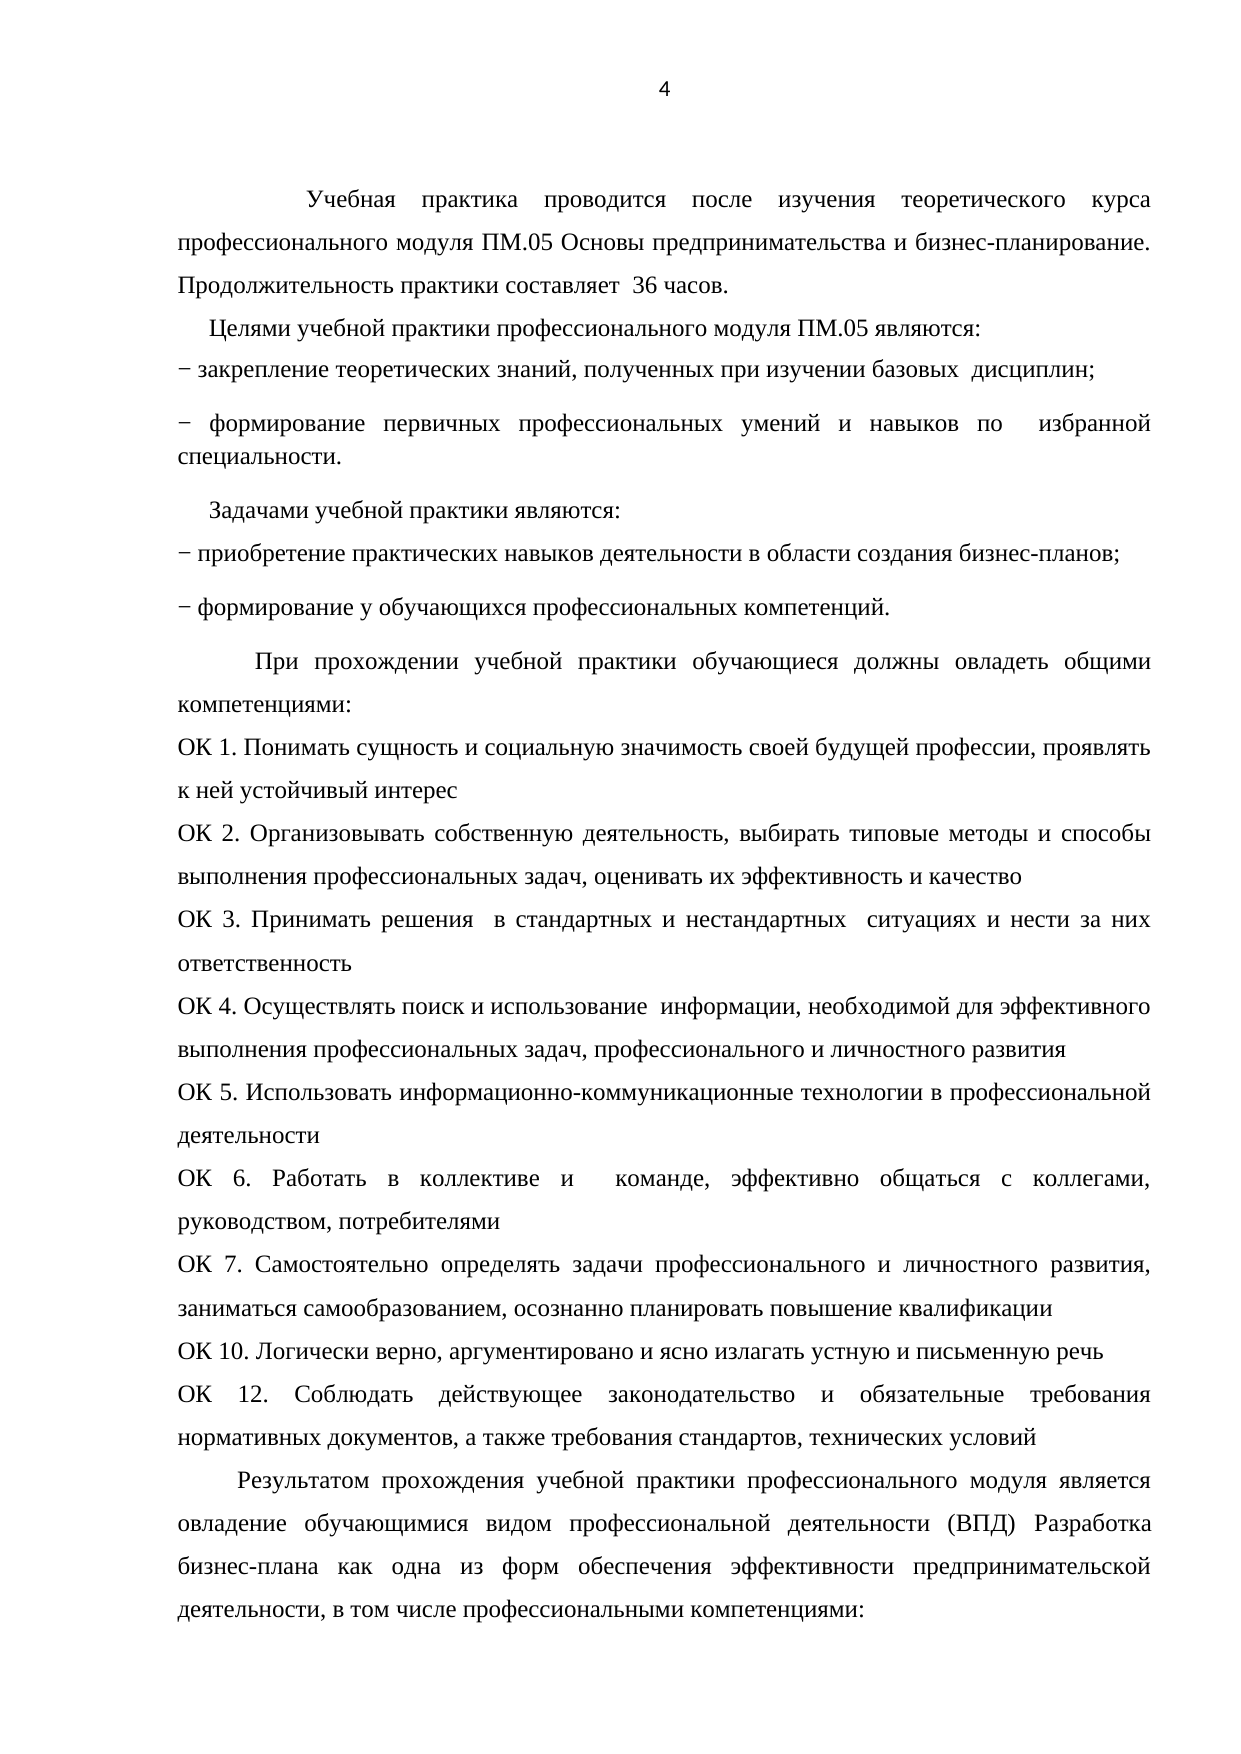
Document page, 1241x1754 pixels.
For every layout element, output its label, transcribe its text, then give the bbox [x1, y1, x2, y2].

text − формирование первичных профессиональных умений и навыков по избранной специальности. [177, 408, 1152, 470]
text − закрепление теоретических знаний, полученных при изучении базовых дисциплин; [177, 354, 1152, 383]
text ОК 3. Принимать решения в стандартных и нестандартных ситуациях и нести за них ответственность [177, 904, 1152, 976]
text ОК 2. Организовывать собственную деятельность, выбирать типовые методы и способы выполнения профессиональных задач, оценивать их эффективность и качество [177, 818, 1152, 890]
text ОК 12. Соблюдать действующее законодательство и обязательные требования нормативных документов, а также требования стандартов, технических условий [177, 1379, 1152, 1451]
text При прохождении учебной практики обучающиеся должны овладеть общими компетенциями: [177, 646, 1152, 718]
text ОК 1. Понимать сущность и социальную значимость своей будущей профессии, проявлять к ней устойчивый интерес [177, 732, 1152, 804]
text ОК 6. Работать в коллективе и команде, эффективно общаться с коллегами, руководством, потребителями [177, 1163, 1152, 1235]
text − приобретение практических навыков деятельности в области создания бизнес-планов; [177, 538, 1152, 567]
text ОК 4. Осуществлять поиск и использование информации, необходимой для эффективного выполнения профессиональных задач, профессионального и личностного развития [177, 991, 1152, 1063]
text ОК 10. Логически верно, аргументировано и ясно излагать устную и письменную речь [177, 1336, 1152, 1364]
text ОК 5. Использовать информационно-коммуникационные технологии в профессиональной деятельности [177, 1077, 1152, 1149]
text Результатом прохождения учебной практики профессионального модуля является овладение обучающимися видом профессиональной деятельности (ВПД) Разработка бизнес-плана как одна из форм обеспечения эффективности предпринимательской деятельности, в том числе профессиональными компетенциями: [177, 1465, 1152, 1623]
text Задачами учебной практики являются: [177, 495, 1152, 524]
text ОК 7. Самостоятельно определять задачи профессионального и личностного развития, заниматься самообразованием, осознанно планировать повышение квалификации [177, 1249, 1152, 1321]
text − формирование у обучающихся профессиональных компетенций. [177, 592, 1152, 621]
text Учебная практика проводится после изучения теоретического курса профессионального модуля ПМ.05 Основы предпринимательства и бизнес-планирование. Продолжительность практики составляет 36 часов. [177, 184, 1152, 299]
text Целями учебной практики профессионального модуля ПМ.05 являются: [177, 313, 1152, 342]
